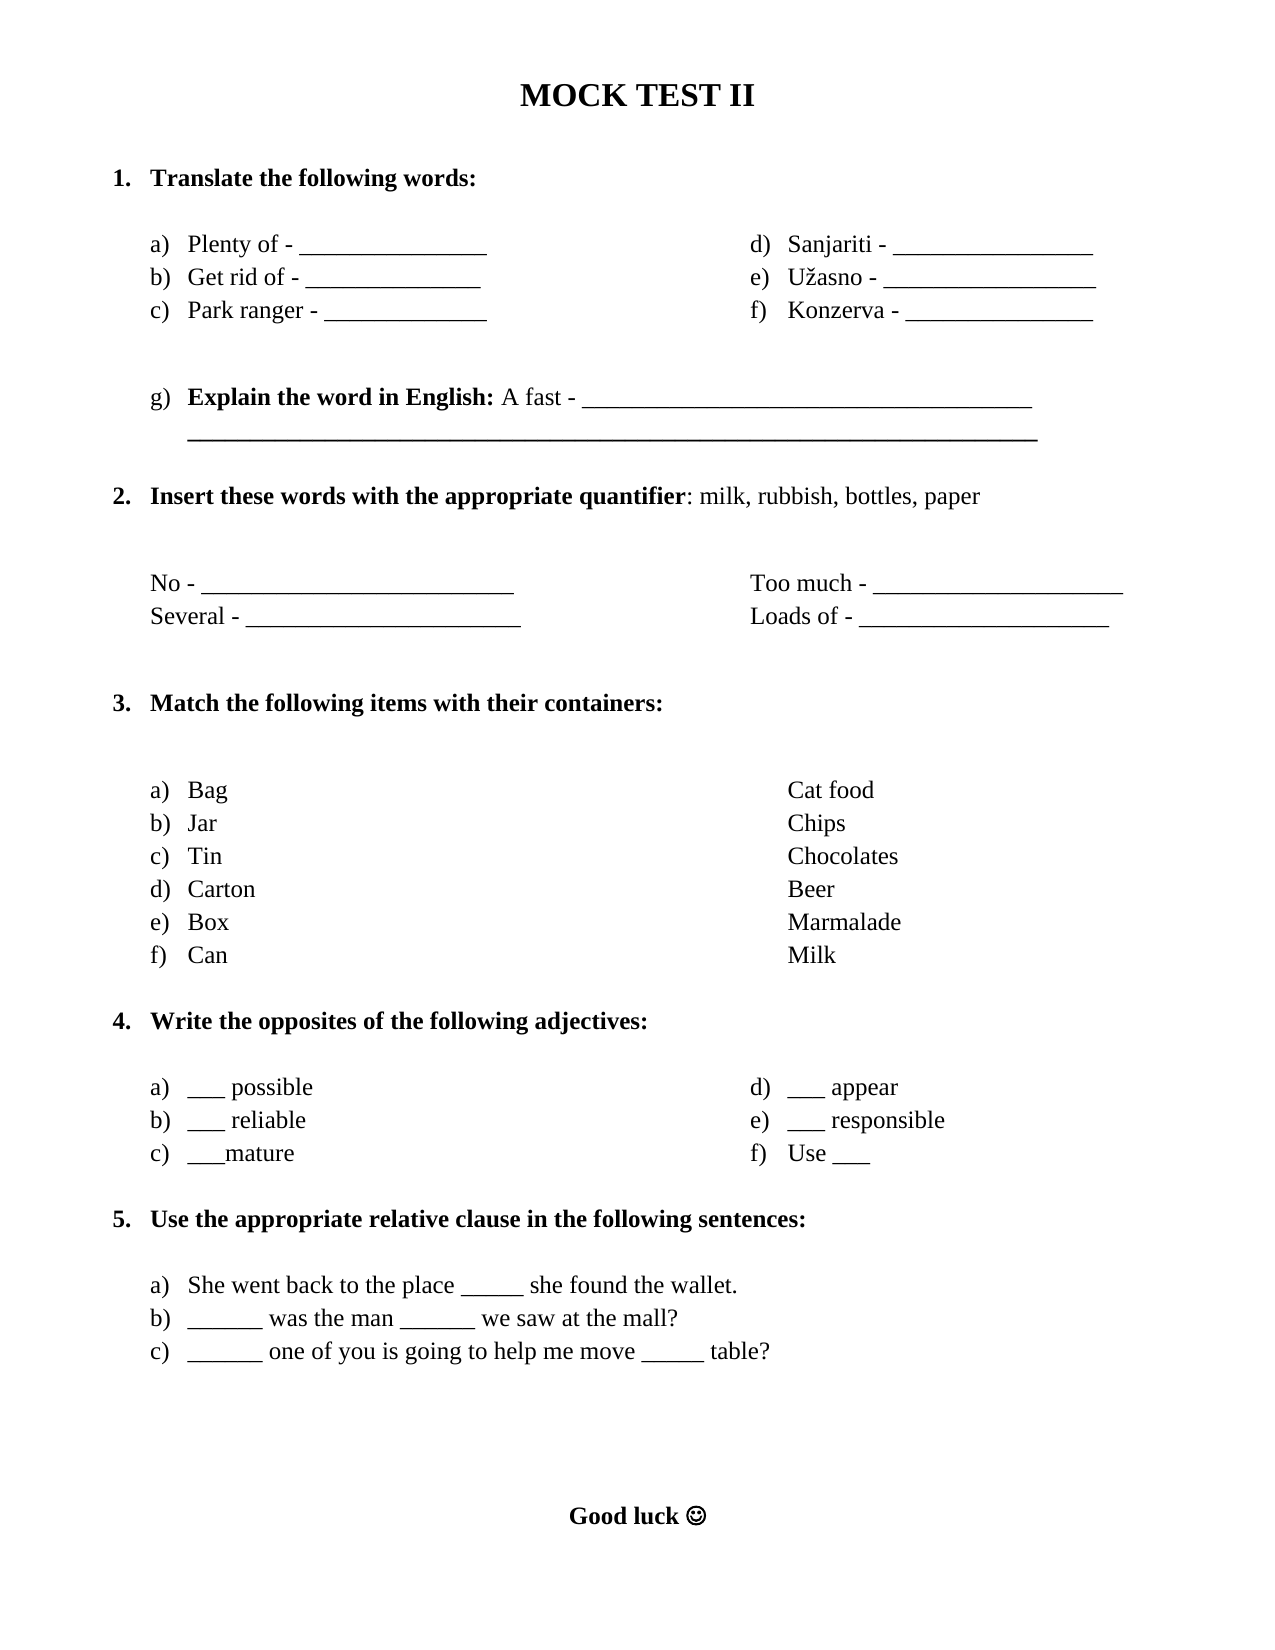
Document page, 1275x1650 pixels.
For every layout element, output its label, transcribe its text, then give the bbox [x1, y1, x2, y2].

list ___ possible [150, 1072, 600, 1101]
list No - _________________________ [150, 568, 600, 597]
list ___ reliable [150, 1105, 600, 1134]
list Tin [150, 841, 600, 869]
list Write the opposites of the following adjectives: [112, 1006, 1200, 1035]
list ___mature [150, 1138, 600, 1167]
list Bag [150, 775, 600, 803]
text Good luck [75, 1501, 1200, 1530]
list Carton [150, 874, 600, 903]
list Box [150, 907, 600, 936]
text Cat food [787, 775, 1200, 803]
list Loads of - ____________________ [750, 601, 1200, 630]
list Insert these words with the appropriate quantifier: milk, rubbish, bottles, paper [112, 481, 1200, 510]
list Sanjariti - ________________ [750, 229, 1200, 258]
list ___ appear [750, 1072, 1200, 1101]
list Several - ______________________ [150, 601, 600, 630]
text Milk [787, 940, 1200, 969]
list Užasno - _________________ [750, 262, 1200, 291]
list Can [150, 940, 600, 969]
list ______ one of you is going to help me move _____ table? [150, 1336, 1200, 1365]
text MOCK TEST II [75, 75, 1200, 113]
list Konzerva - _______________ [750, 295, 1200, 324]
list Plenty of - _______________ [150, 229, 600, 258]
list Translate the following words: [112, 163, 1200, 192]
list Use the appropriate relative clause in the following sentences: [112, 1204, 1200, 1233]
list ___ responsible [750, 1105, 1200, 1134]
list Use ___ [750, 1138, 1200, 1167]
text Chocolates [787, 841, 1200, 869]
list Explain the word in English: A fast - ____________________________________ [150, 382, 1200, 411]
list Park ranger - _____________ [150, 295, 600, 324]
text Chips [787, 808, 1200, 837]
list Match the following items with their containers: [112, 688, 1200, 717]
list Get rid of - ______________ [150, 262, 600, 291]
list Jar [150, 808, 600, 837]
list ____________________________________________________________________ [187, 415, 1200, 444]
list Too much - ____________________ [750, 568, 1200, 597]
list ______ was the man ______ we saw at the mall? [150, 1303, 1200, 1332]
text Beer [787, 874, 1200, 903]
list She went back to the place _____ she found the wallet. [150, 1270, 1200, 1299]
text Marmalade [787, 907, 1200, 936]
